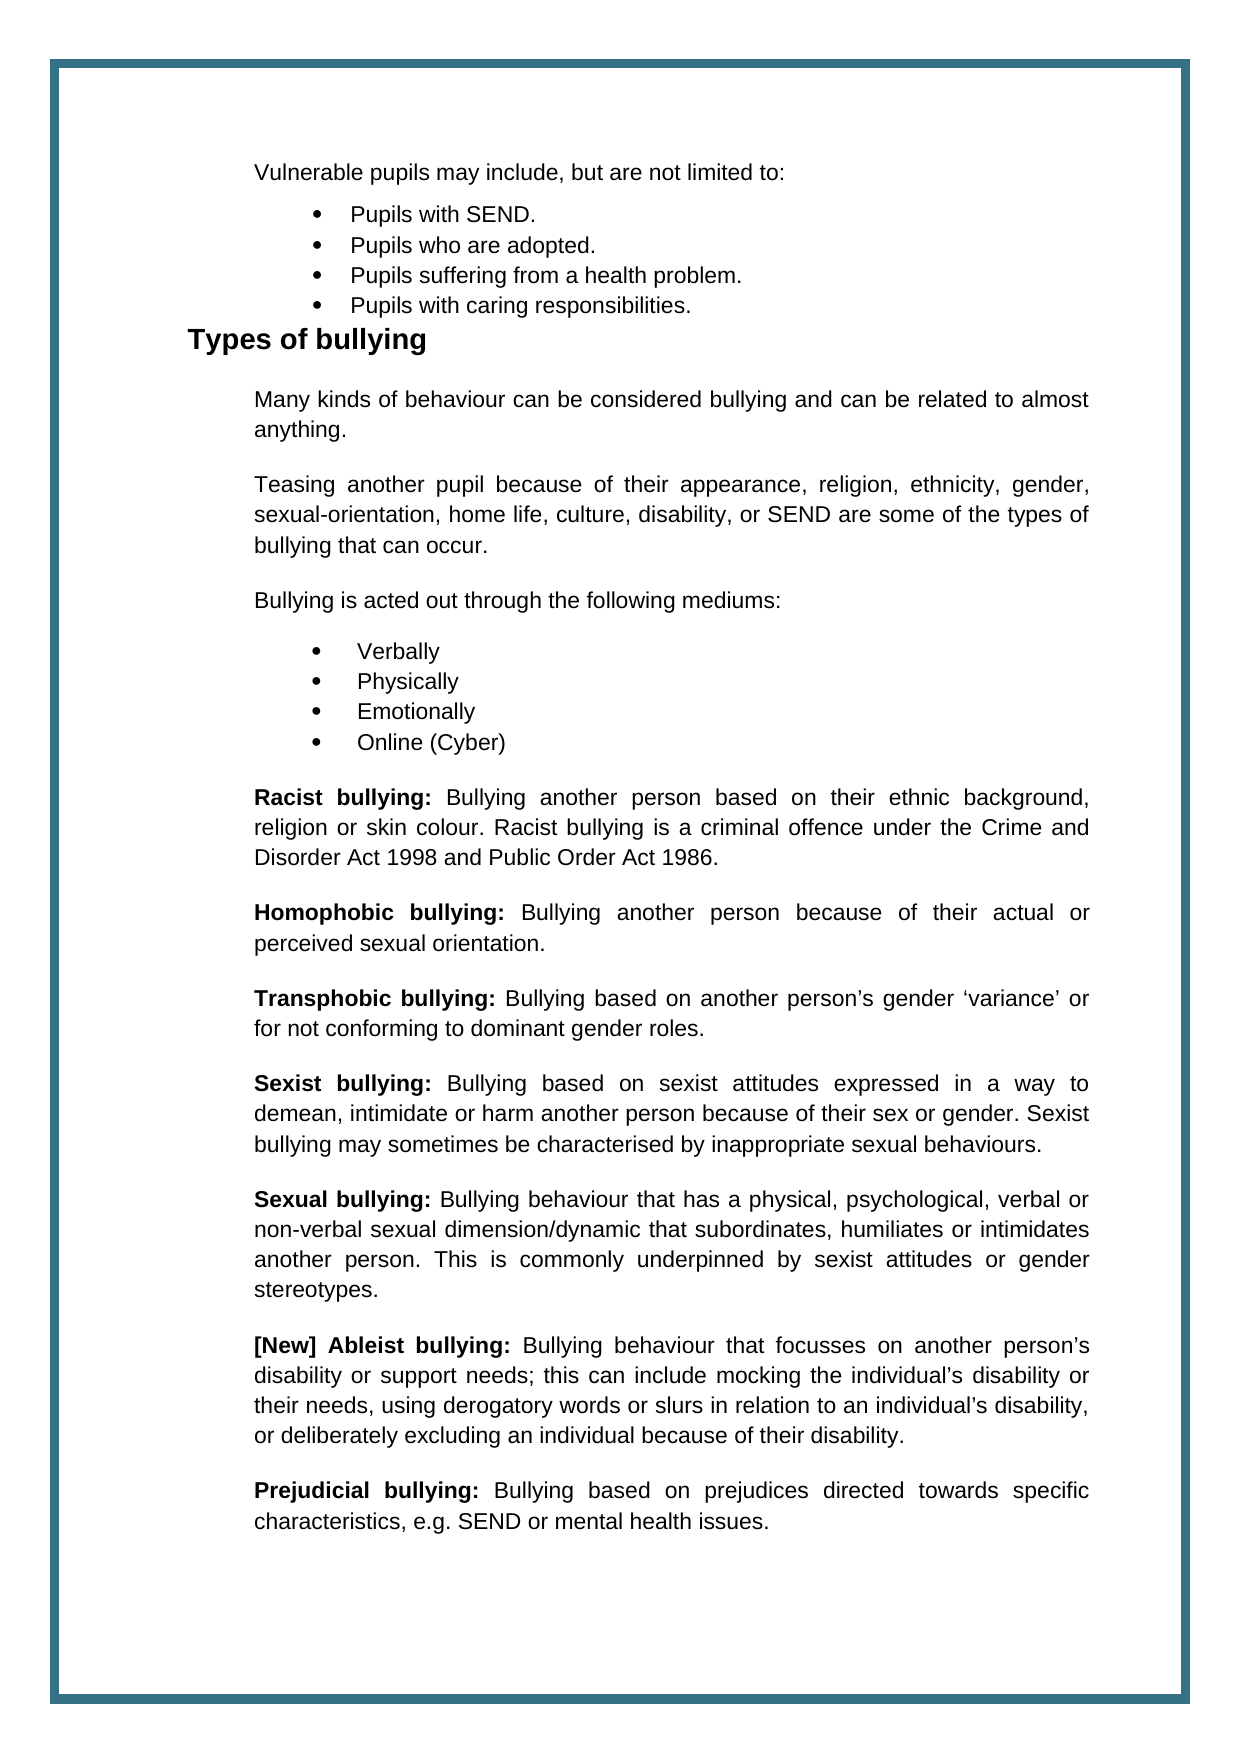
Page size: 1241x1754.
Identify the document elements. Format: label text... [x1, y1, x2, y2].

list Verbally [312, 638, 1090, 664]
list Bullying is acted out through the following mediums: [254, 587, 1090, 613]
list Transphobic bullying: Bullying based on another person’s gender ‘variance’ or for not conforming to dominant gender roles. [254, 985, 1090, 1041]
text Pupils suffering from a health problem. [313, 262, 1090, 288]
list Sexist bullying: Bullying based on sexist attitudes expressed in a way to demean, intimidate or harm another person because of their sex or gender. Sexist bullying may sometimes be characterised by inappropriate sexual behaviours. [254, 1070, 1090, 1157]
text Pupils with caring responsibilities. [313, 292, 1090, 318]
list Emotionally [312, 698, 1090, 725]
list Physically [312, 668, 1090, 694]
list Many kinds of behaviour can be considered bullying and can be related to almost anything. [254, 386, 1090, 442]
list Online (Cyber) [312, 728, 1090, 755]
text Pupils with SEND. [313, 201, 1090, 228]
list Prejudicial bullying: Bullying based on prejudices directed towards specific characteristics, e.g. SEND or mental health issues. [254, 1477, 1090, 1534]
list Teasing another pupil because of their appearance, religion, ethnicity, gender, sexual-orientation, home life, culture, disability, or SEND are some of the types of bullying that can occur. [254, 471, 1090, 558]
subtitle Types of bullying [187, 322, 1090, 356]
list Sexual bullying: Bullying behaviour that has a physical, psychological, verbal or non-verbal sexual dimension/dynamic that subordinates, humiliates or intimidates another person. This is commonly underpinned by sexist attitudes or gender stereotypes. [254, 1186, 1090, 1303]
text Pupils who are adopted. [313, 232, 1090, 258]
list Racist bullying: Bullying another person based on their ethnic background, religion or skin colour. Racist bullying is a criminal offence under the Crime and Disorder Act 1998 and Public Order Act 1986. [254, 784, 1090, 871]
list Vulnerable pupils may include, but are not limited to: [254, 159, 1090, 185]
list Homophobic bullying: Bullying another person because of their actual or perceived sexual orientation. [254, 899, 1090, 956]
list [New] Ableist bullying: Bullying behaviour that focusses on another person’s disability or support needs; this can include mocking the individual’s disability or their needs, using derogatory words or slurs in relation to an individual’s disability, or deliberately excluding an individual because of their disability. [254, 1332, 1090, 1449]
